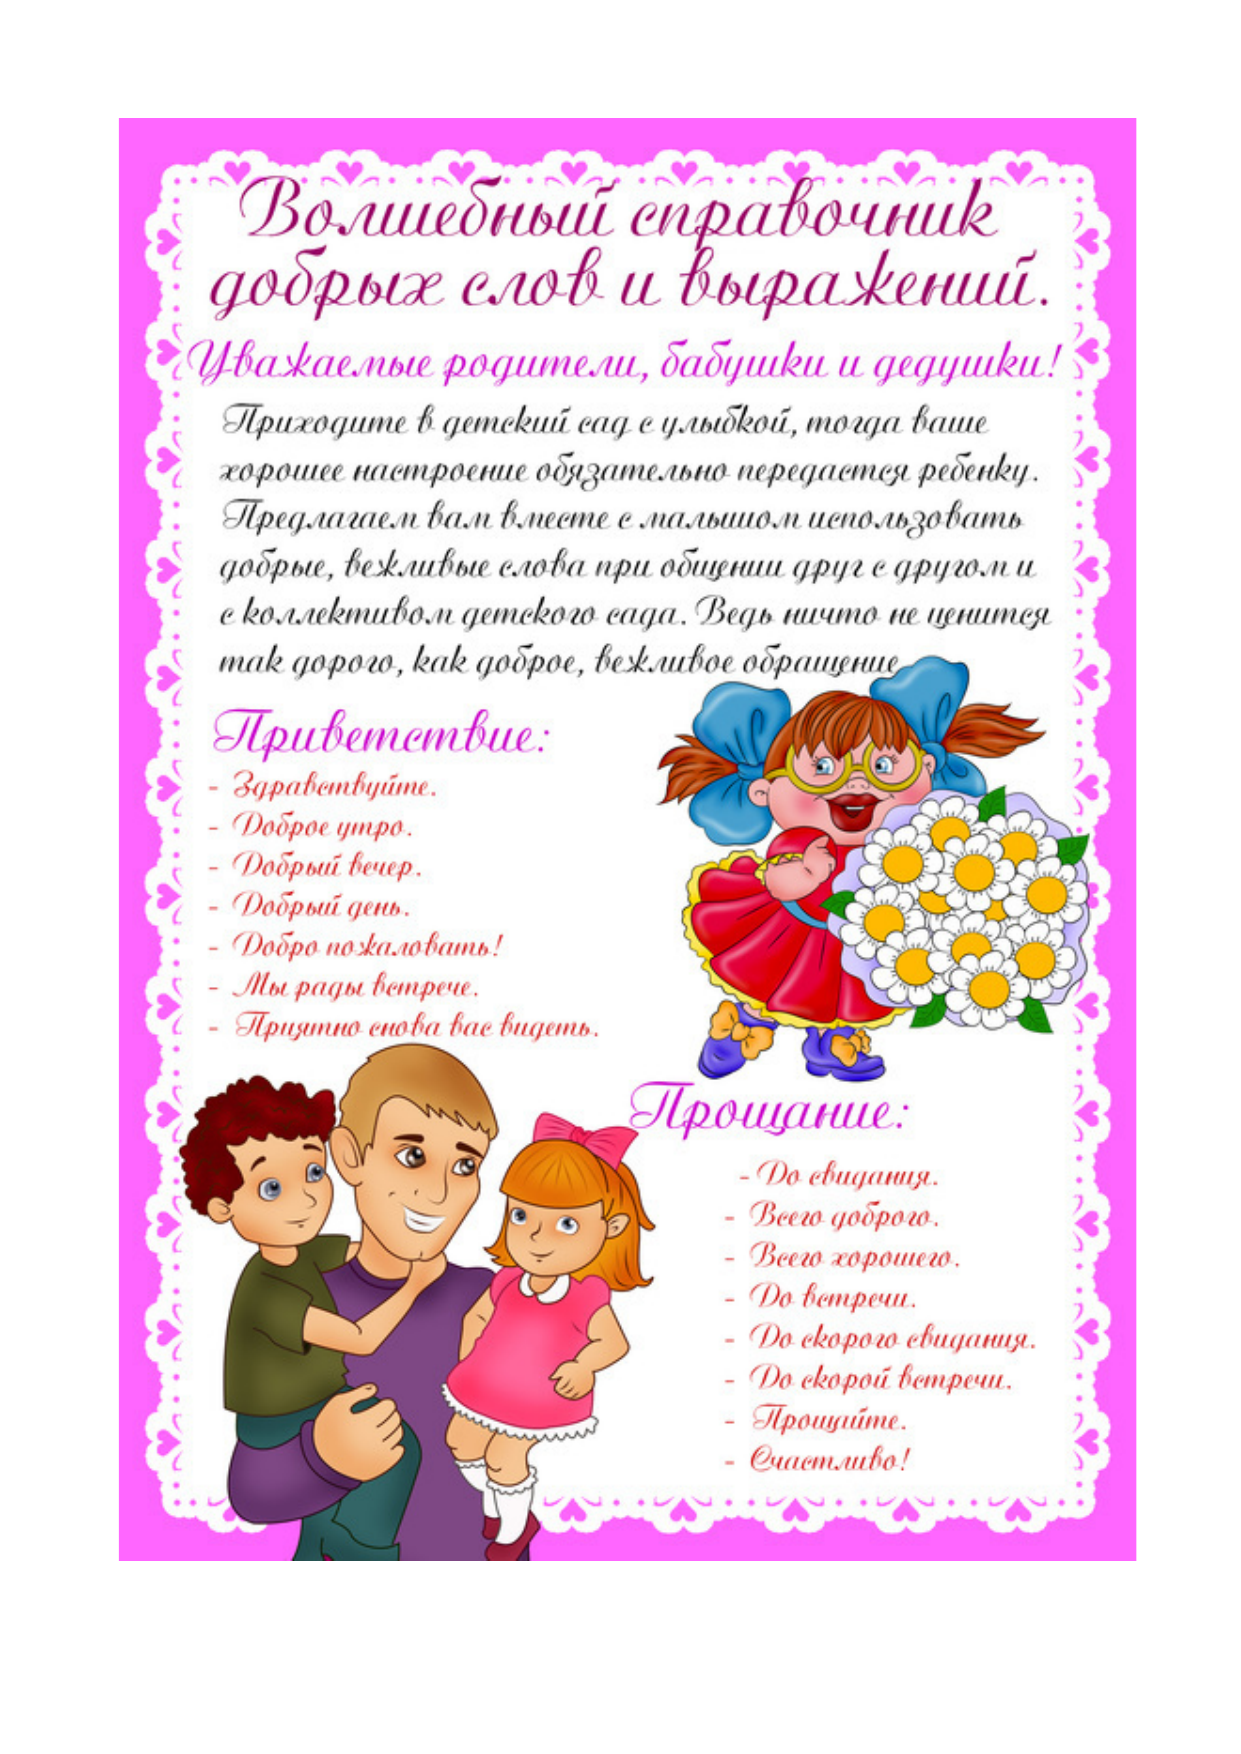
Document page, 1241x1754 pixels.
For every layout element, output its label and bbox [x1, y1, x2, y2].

picture [118, 118, 1137, 1561]
